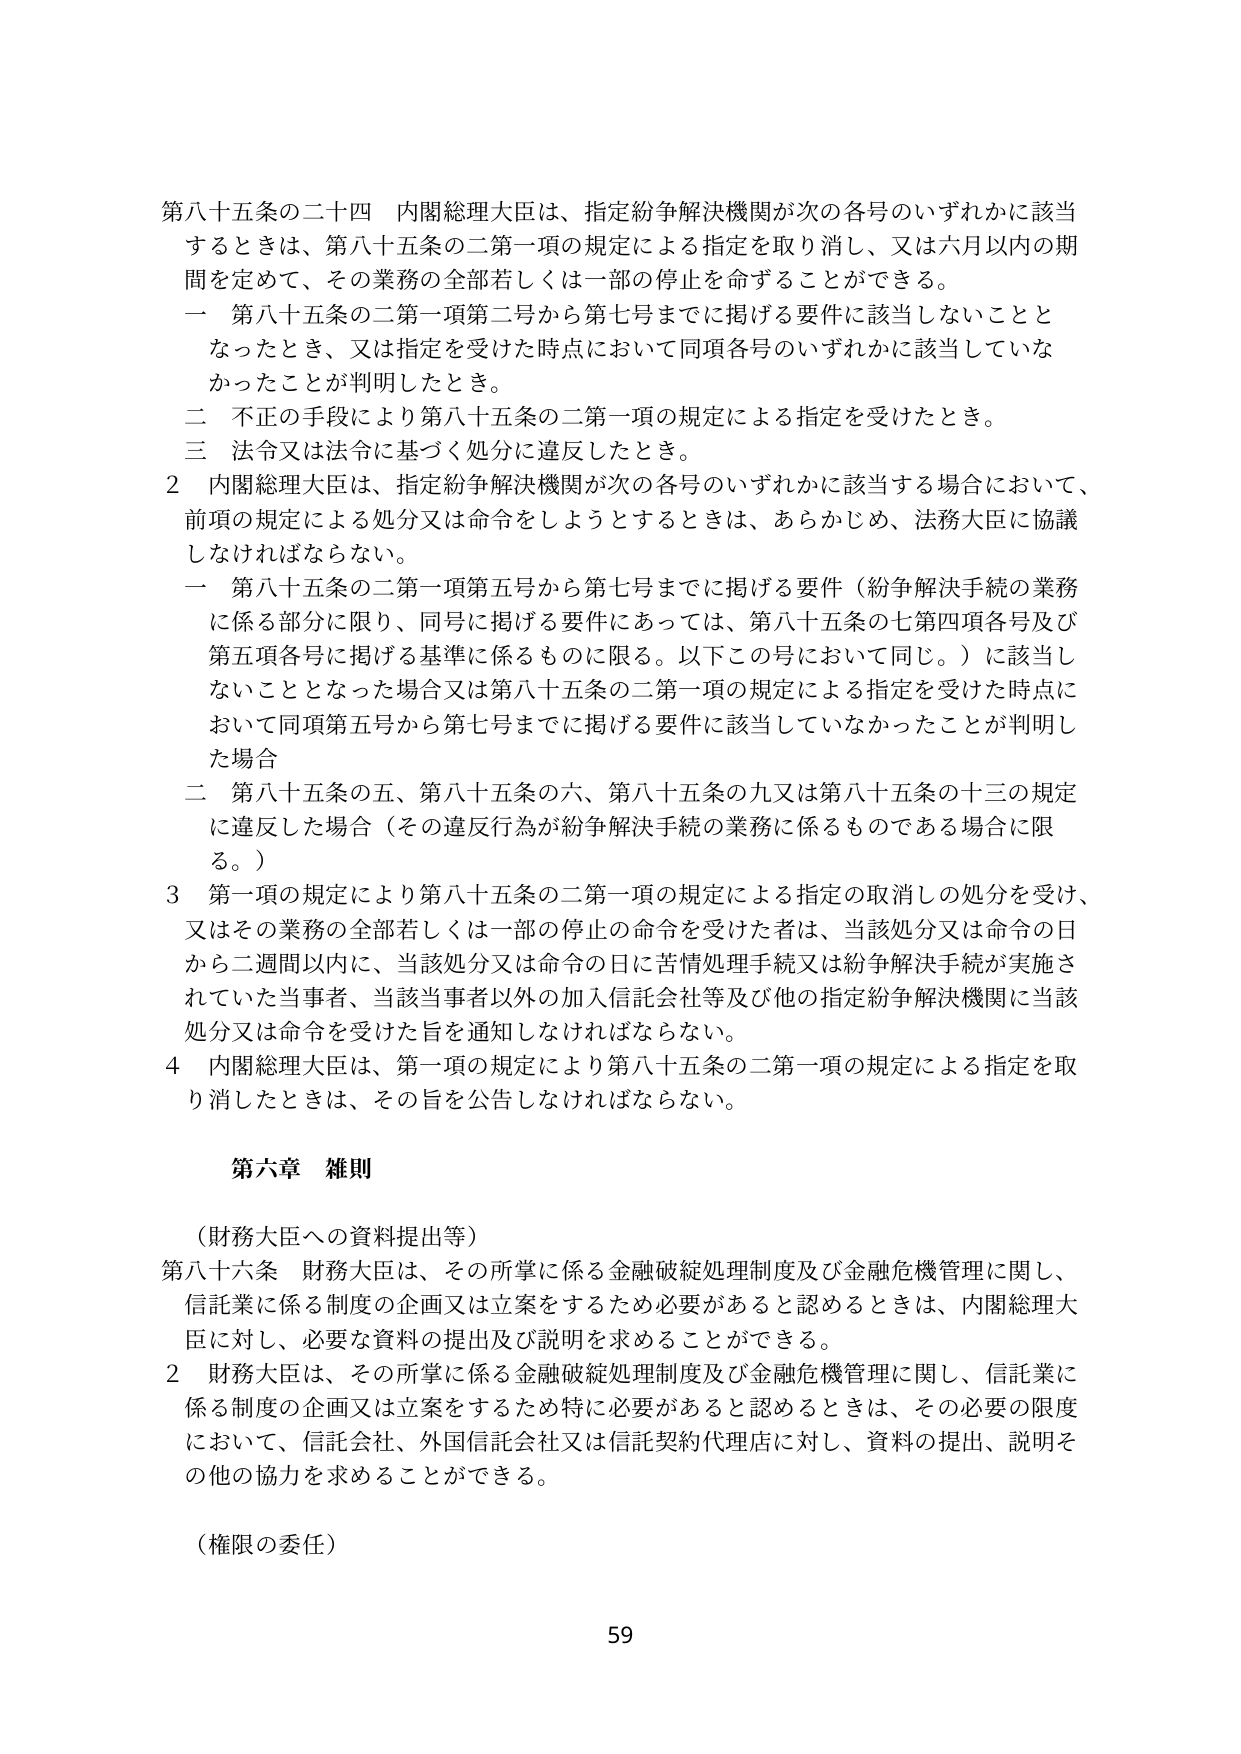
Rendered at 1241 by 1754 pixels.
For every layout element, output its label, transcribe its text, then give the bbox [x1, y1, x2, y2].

text ３ 第一項の規定により第八十五条の二第一項の規定による指定の取消しの処分を受け、又はその業務の全部若しくは一部の停止の命令を受けた者は、当該処分又は命令の日から二週間以内に、当該処分又は命令の日に苦情処理手続又は紛争解決手続が実施されていた当事者、当該当事者以外の加入信託会社等及び他の指定紛争解決機関に当該処分又は命令を受けた旨を通知しなければならない。 [161, 877, 1079, 1048]
text 第八十六条 財務大臣は、その所掌に係る金融破綻処理制度及び金融危機管理に関し、信託業に係る制度の企画又は立案をするため必要があると認めるときは、内閣総理大臣に対し、必要な資料の提出及び説明を求めることができる。 [161, 1253, 1079, 1355]
text （権限の委任） [184, 1526, 1079, 1560]
text 第八十五条の二十四 内閣総理大臣は、指定紛争解決機関が次の各号のいずれかに該当するときは、第八十五条の二第一項の規定による指定を取り消し、又は六月以内の期間を定めて、その業務の全部若しくは一部の停止を命ずることができる。 [161, 194, 1079, 296]
text 第六章 雑則 [230, 1150, 1079, 1184]
text ４ 内閣総理大臣は、第一項の規定により第八十五条の二第一項の規定による指定を取り消したときは、その旨を公告しなければならない。 [161, 1048, 1079, 1116]
text 二 不正の手段により第八十五条の二第一項の規定による指定を受けたとき。 [184, 399, 1079, 433]
text 一 第八十五条の二第一項第五号から第七号までに掲げる要件（紛争解決手続の業務に係る部分に限り、同号に掲げる要件にあっては、第八十五条の七第四項各号及び第五項各号に掲げる基準に係るものに限る。以下この号において同じ。）に該当しないこととなった場合又は第八十五条の二第一項の規定による指定を受けた時点において同項第五号から第七号までに掲げる要件に該当していなかったことが判明した場合 [184, 569, 1079, 774]
text 二 第八十五条の五、第八十五条の六、第八十五条の九又は第八十五条の十三の規定に違反した場合（その違反行為が紛争解決手続の業務に係るものである場合に限る。） [184, 774, 1079, 877]
text ２ 財務大臣は、その所掌に係る金融破綻処理制度及び金融危機管理に関し、信託業に係る制度の企画又は立案をするため特に必要があると認めるときは、その必要の限度において、信託会社、外国信託会社又は信託契約代理店に対し、資料の提出、説明その他の協力を求めることができる。 [161, 1355, 1079, 1492]
text （財務大臣への資料提出等） [184, 1219, 1079, 1253]
text 三 法令又は法令に基づく処分に違反したとき。 [184, 433, 1079, 467]
text 一 第八十五条の二第一項第二号から第七号までに掲げる要件に該当しないこととなったとき、又は指定を受けた時点において同項各号のいずれかに該当していなかったことが判明したとき。 [184, 296, 1079, 399]
text ２ 内閣総理大臣は、指定紛争解決機関が次の各号のいずれかに該当する場合において、前項の規定による処分又は命令をしようとするときは、あらかじめ、法務大臣に協議しなければならない。 [161, 467, 1079, 569]
